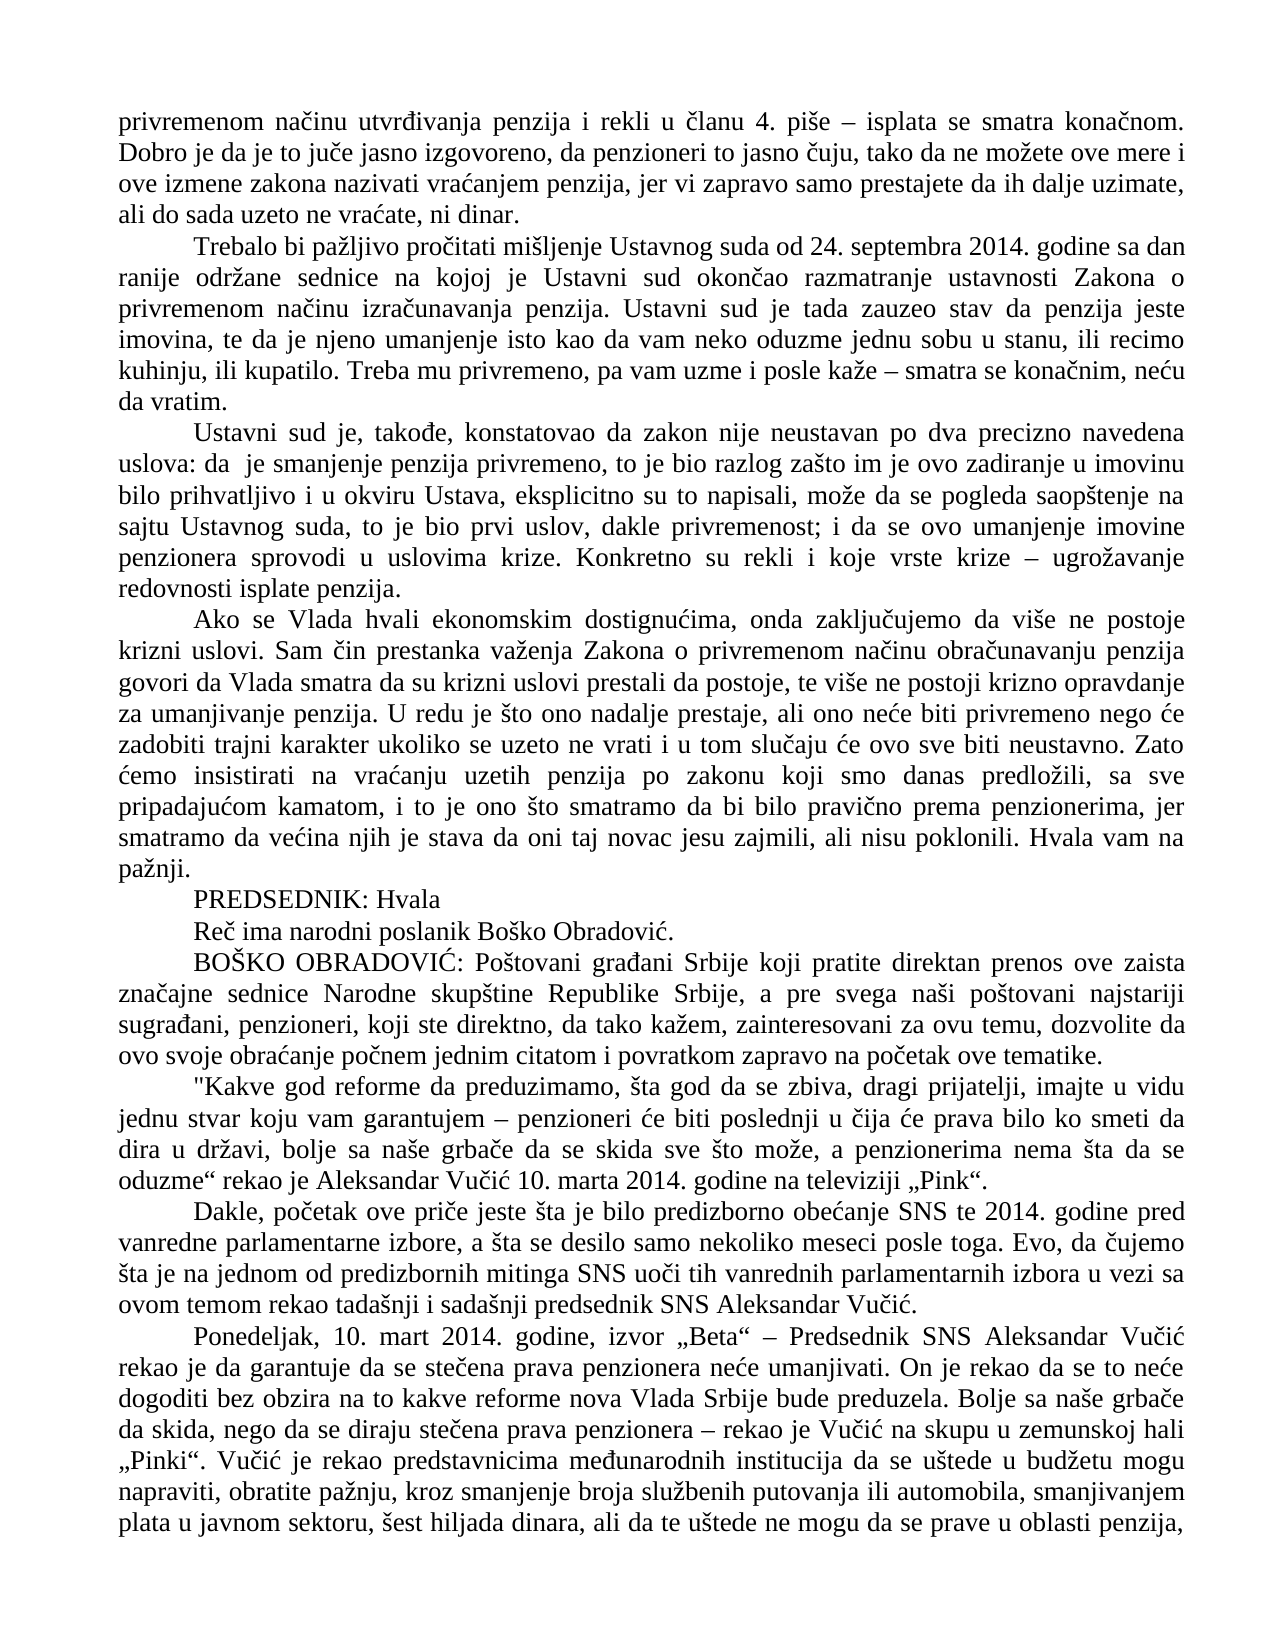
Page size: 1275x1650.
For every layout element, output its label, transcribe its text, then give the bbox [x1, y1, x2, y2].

text "Kakve god reforme da preduzimamo, šta god da se zbiva, dragi prijatelji, imajte u vidu jednu stvar koju vam garantujem – penzioneri će biti poslednji u čija će prava bilo ko smeti da dira u državi, bolje sa naše grbače da se skida sve što može, a penzionerima nema šta da se oduzme“ rekao je Aleksandar Vučić 10. marta 2014. godine na televiziji „Pink“. [118, 1071, 1186, 1195]
text Ako se Vlada hvali ekonomskim dostignućima, onda zaključujemo da više ne postoje krizni uslovi. Sam čin prestanka važenja Zakona o privremenom načinu obračunavanju penzija govori da Vlada smatra da su krizni uslovi prestali da postoje, te više ne postoji krizno opravdanje za umanjivanje penzija. U redu je što ono nadalje prestaje, ali ono neće biti privremeno nego će zadobiti trajni karakter ukoliko se uzeto ne vrati i u tom slučaju će ovo sve biti neustavno. Zato ćemo insistirati na vraćanju uzetih penzija po zakonu koji smo danas predložili, sa sve pripadajućom kamatom, i to je ono što smatramo da bi bilo pravično prema penzionerima, jer smatramo da većina njih je stava da oni taj novac jesu zajmili, ali nisu poklonili. Hvala vam na pažnji. [118, 603, 1186, 884]
text Reč ima narodni poslanik Boško Obradović. [118, 915, 1186, 946]
text PREDSEDNIK: Hvala [118, 884, 1186, 915]
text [118, 1320, 1186, 1538]
text BOŠKO OBRADOVIĆ: Poštovani građani Srbije koji pratite direktan prenos ove zaista značajne sednice Narodne skupštine Republike Srbije, a pre svega naši poštovani najstariji sugrađani, penzioneri, koji ste direktno, da tako kažem, zainteresovani za ovu temu, dozvolite da ovo svoje obraćanje počnem jednim citatom i povratkom zapravo na početak ove tematike. [118, 946, 1186, 1071]
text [118, 105, 1186, 229]
text Trebalo bi pažljivo pročitati mišljenje Ustavnog suda od 24. septembra 2014. godine sa dan ranije održane sednice na kojoj je Ustavni sud okončao razmatranje ustavnosti Zakona o privremenom načinu izračunavanja penzija. Ustavni sud je tada zauzeo stav da penzija jeste imovina, te da je njeno umanjenje isto kao da vam neko oduzme jednu sobu u stanu, ili recimo kuhinju, ili kupatilo. Treba mu privremeno, pa vam uzme i posle kaže – smatra se konačnim, neću da vratim. [118, 229, 1186, 416]
text Dakle, početak ove priče jeste šta je bilo predizborno obećanje SNS te 2014. godine pred vanredne parlamentarne izbore, a šta se desilo samo nekoliko meseci posle toga. Evo, da čujemo šta je na jednom od predizbornih mitinga SNS uoči tih vanrednih parlamentarnih izbora u vezi sa ovom temom rekao tadašnji i sadašnji predsednik SNS Aleksandar Vučić. [118, 1195, 1186, 1320]
text Ustavni sud je, takođe, konstatovao da zakon nije neustavan po dva precizno navedena uslova: da je smanjenje penzija privremeno, to je bio razlog zašto im je ovo zadiranje u imovinu bilo prihvatljivo i u okviru Ustava, eksplicitno su to napisali, može da se pogleda saopštenje na sajtu Ustavnog suda, to je bio prvi uslov, dakle privremenost; i da se ovo umanjenje imovine penzionera sprovodi u uslovima krize. Konkretno su rekli i koje vrste krize – ugrožavanje redovnosti isplate penzija. [118, 416, 1186, 603]
